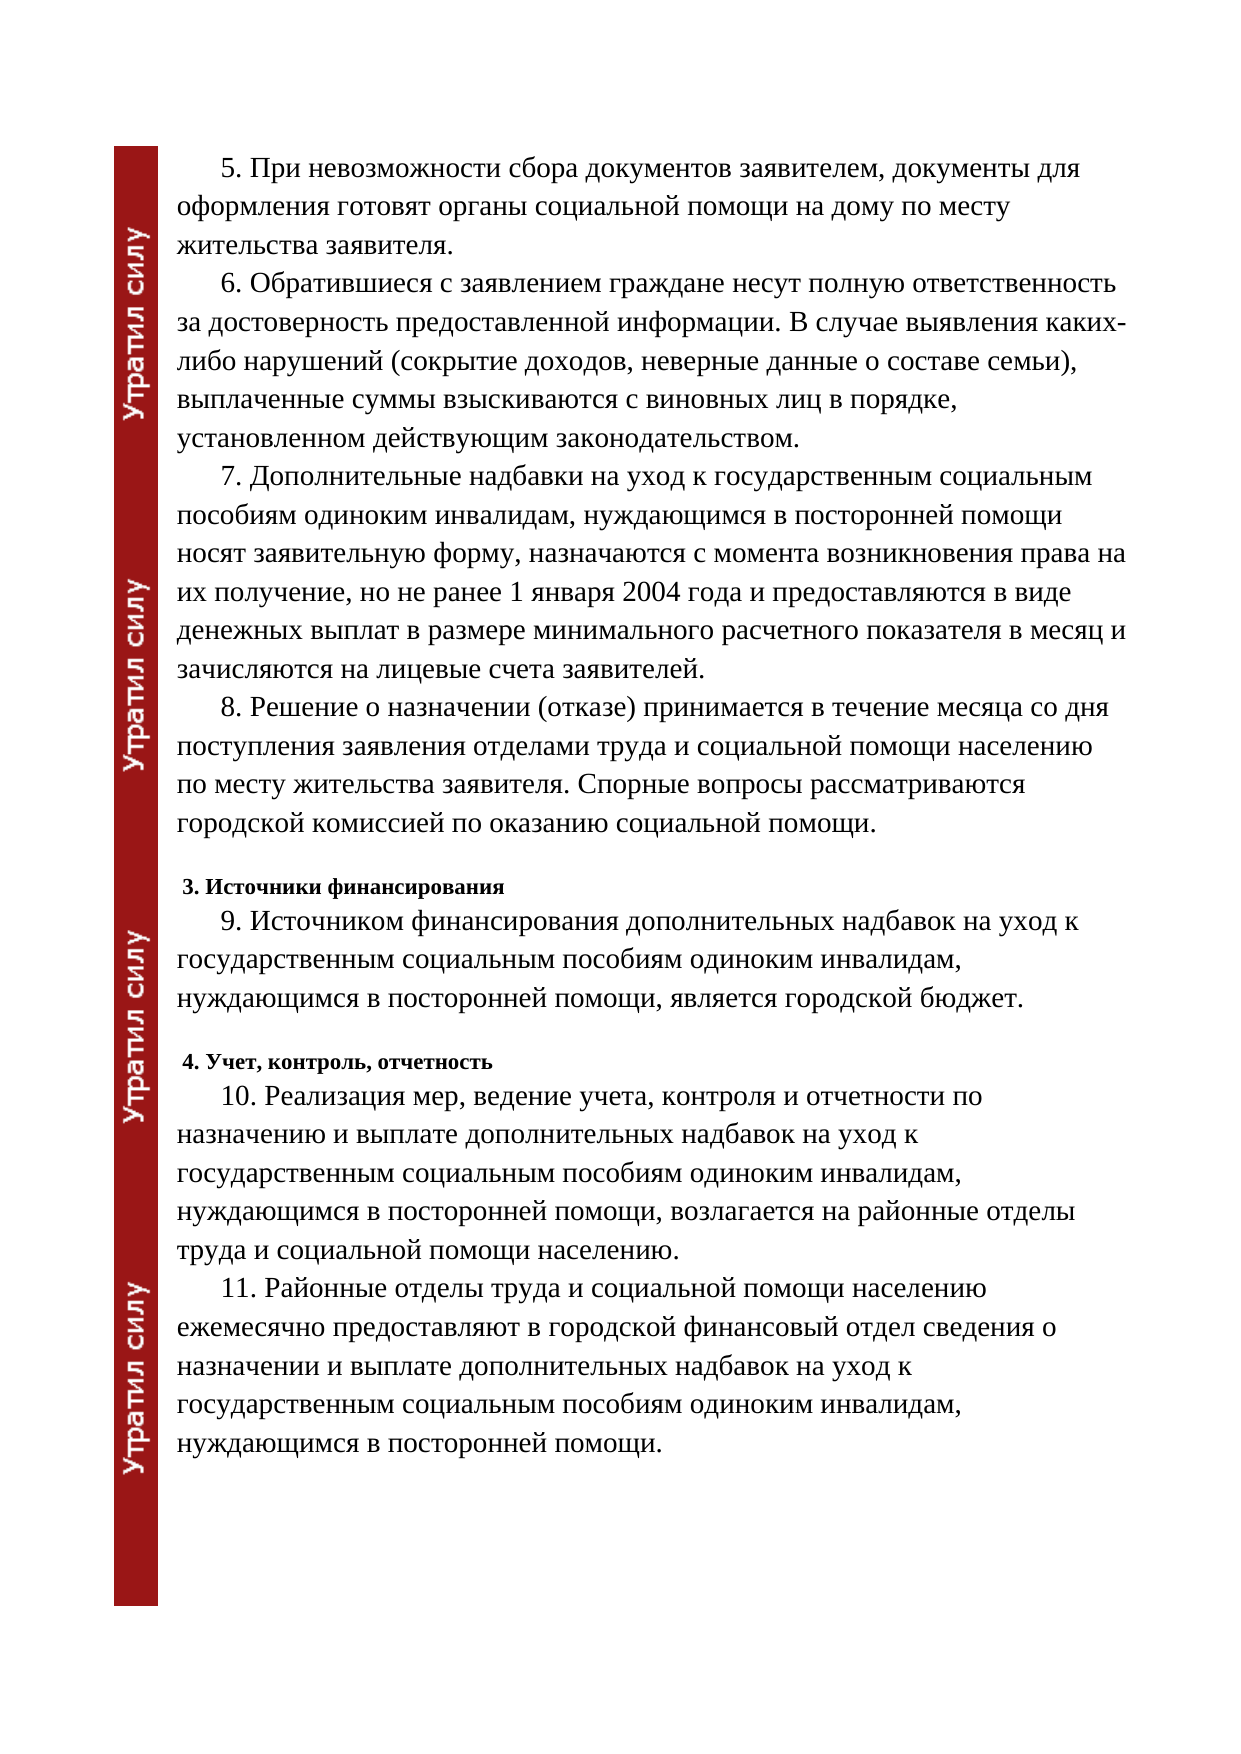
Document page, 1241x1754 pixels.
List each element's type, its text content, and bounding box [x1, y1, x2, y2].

picture [114, 1044, 158, 1048]
text 9. Источником финансирования дополнительных надбавок на уход к государственным социальным пособиям одиноким инвалидам, нуждающимся в посторонней помощи, является городской бюджет. [112, 903, 1128, 1044]
picture [114, 899, 158, 903]
text 4. Учет, контроль, отчетность [112, 1048, 1128, 1074]
picture [114, 1488, 158, 1606]
picture [114, 1074, 158, 1078]
picture [114, 146, 158, 150]
picture [114, 869, 158, 873]
text 3. Источники финансирования [112, 873, 1128, 899]
text 10. Реализация мер, ведение учета, контроля и отчетности по назначению и выплате дополнительных надбавок на уход к государственным социальным пособиям одиноким инвалидам, нуждающимся в посторонней помощи, возлагается на районные отделы труда и социальной помощи населению. 11. Районные отделы труда и социальной помощи населению ежемесячно предоставляют в городской финансовый отдел сведения о назначении и выплате дополнительных надбавок на уход к государственным социальным пособиям одиноким инвалидам, нуждающимся в посторонней помощи. [112, 1078, 1128, 1488]
